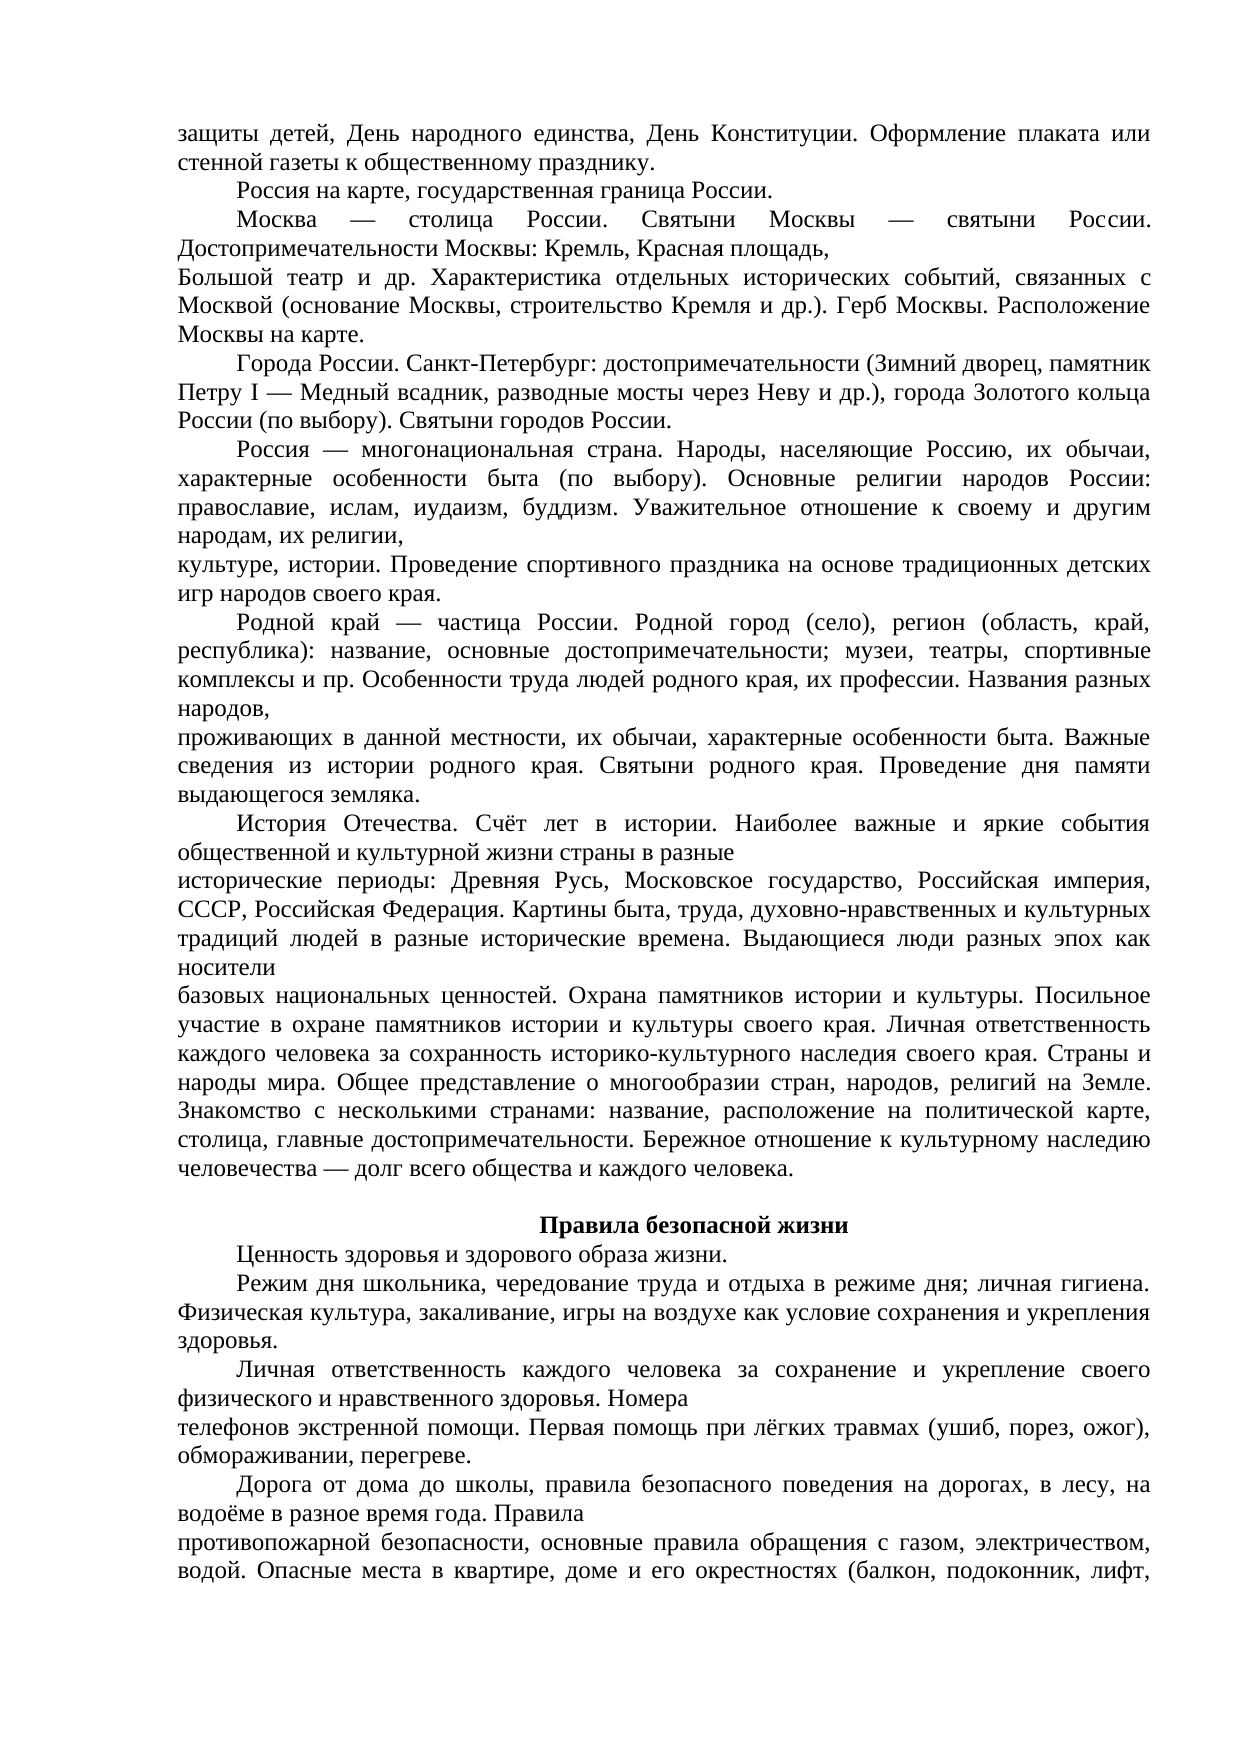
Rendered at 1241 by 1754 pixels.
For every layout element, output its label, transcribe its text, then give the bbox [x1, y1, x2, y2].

text История Отечества. Счёт лет в истории. Наиболее важные и яркие события общественной и культурной жизни страны в разные [177, 808, 1152, 866]
text культуре, истории. Проведение спортивного праздника на основе традиционных детских игр народов своего края. [177, 549, 1152, 607]
text Россия на карте, государственная граница России. [177, 176, 1152, 204]
text Города России. Санкт-Петербург: достопримечательности (Зимний дворец, памятник Петру I — Медный всадник, разводные мосты через Неву и др.), города Золотого кольца России (по выбору). Святыни городов России. [177, 348, 1152, 434]
text защиты детей, День народного единства, День Конституции. Оформление плаката или стенной газеты к общественному празднику. [177, 118, 1152, 176]
text Правила безопасной жизни [177, 1211, 1152, 1239]
text проживающих в данной местности, их обычаи, характерные особенности быта. Важные сведения из истории родного края. Святыни родного края. Проведение дня памяти выдающегося земляка. [177, 722, 1152, 808]
text Личная ответственность каждого человека за сохранение и укрепление своего физического и нравственного здоровья. Номера [177, 1354, 1152, 1412]
text Москва — столица России. Святыни Москвы — святыни России. Достопримечательности Москвы: Кремль, Красная площадь, [177, 204, 1152, 262]
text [177, 1527, 1152, 1584]
text телефонов экстренной помощи. Первая помощь при лёгких травмах (ушиб, порез, ожог), обмораживании, перегреве. [177, 1412, 1152, 1469]
text Режим дня школьника, чередование труда и отдыха в режиме дня; личная гигиена. Физическая культура, закаливание, игры на воздухе как условие сохранения и укрепления здоровья. [177, 1268, 1152, 1354]
text Ценность здоровья и здорового образа жизни. [177, 1239, 1152, 1268]
text Родной край — частица России. Родной город (село), регион (область, край, республика): название, основные достопримечательности; музеи, театры, спортивные комплексы и пр. Особенности труда людей родного края, их профессии. Названия разных народов, [177, 607, 1152, 722]
text Большой театр и др. Характеристика отдельных исторических событий, связанных с Москвой (основание Москвы, строительство Кремля и др.). Герб Москвы. Расположение Москвы на карте. [177, 262, 1152, 348]
text Россия — многонациональная страна. Народы, населяющие Россию, их обычаи, характерные особенности быта (по выбору). Основные религии народов России: православие, ислам, иудаизм, буддизм. Уважительное отношение к своему и другим народам, их религии, [177, 434, 1152, 549]
text базовых национальных ценностей. Охрана памятников истории и культуры. Посильное участие в охране памятников истории и культуры своего края. Личная ответственность каждого человека за сохранность историко-культурного наследия своего края. Страны и народы мира. Общее представление о многообразии стран, народов, религий на Земле. Знакомство с несколькими странами: название, расположение на политической карте, столица, главные достопримечательности. Бережное отношение к культурному наследию человечества — долг всего общества и каждого человека. [177, 981, 1152, 1182]
text Дорога от дома до школы, правила безопасного поведения на дорогах, в лесу, на водоёме в разное время года. Правила [177, 1469, 1152, 1527]
text исторические периоды: Древняя Русь, Московское государство, Российская империя, СССР, Российская Федерация. Картины быта, труда, духовно-нравственных и культурных традиций людей в разные исторические времена. Выдающиеся люди разных эпох как носители [177, 866, 1152, 981]
